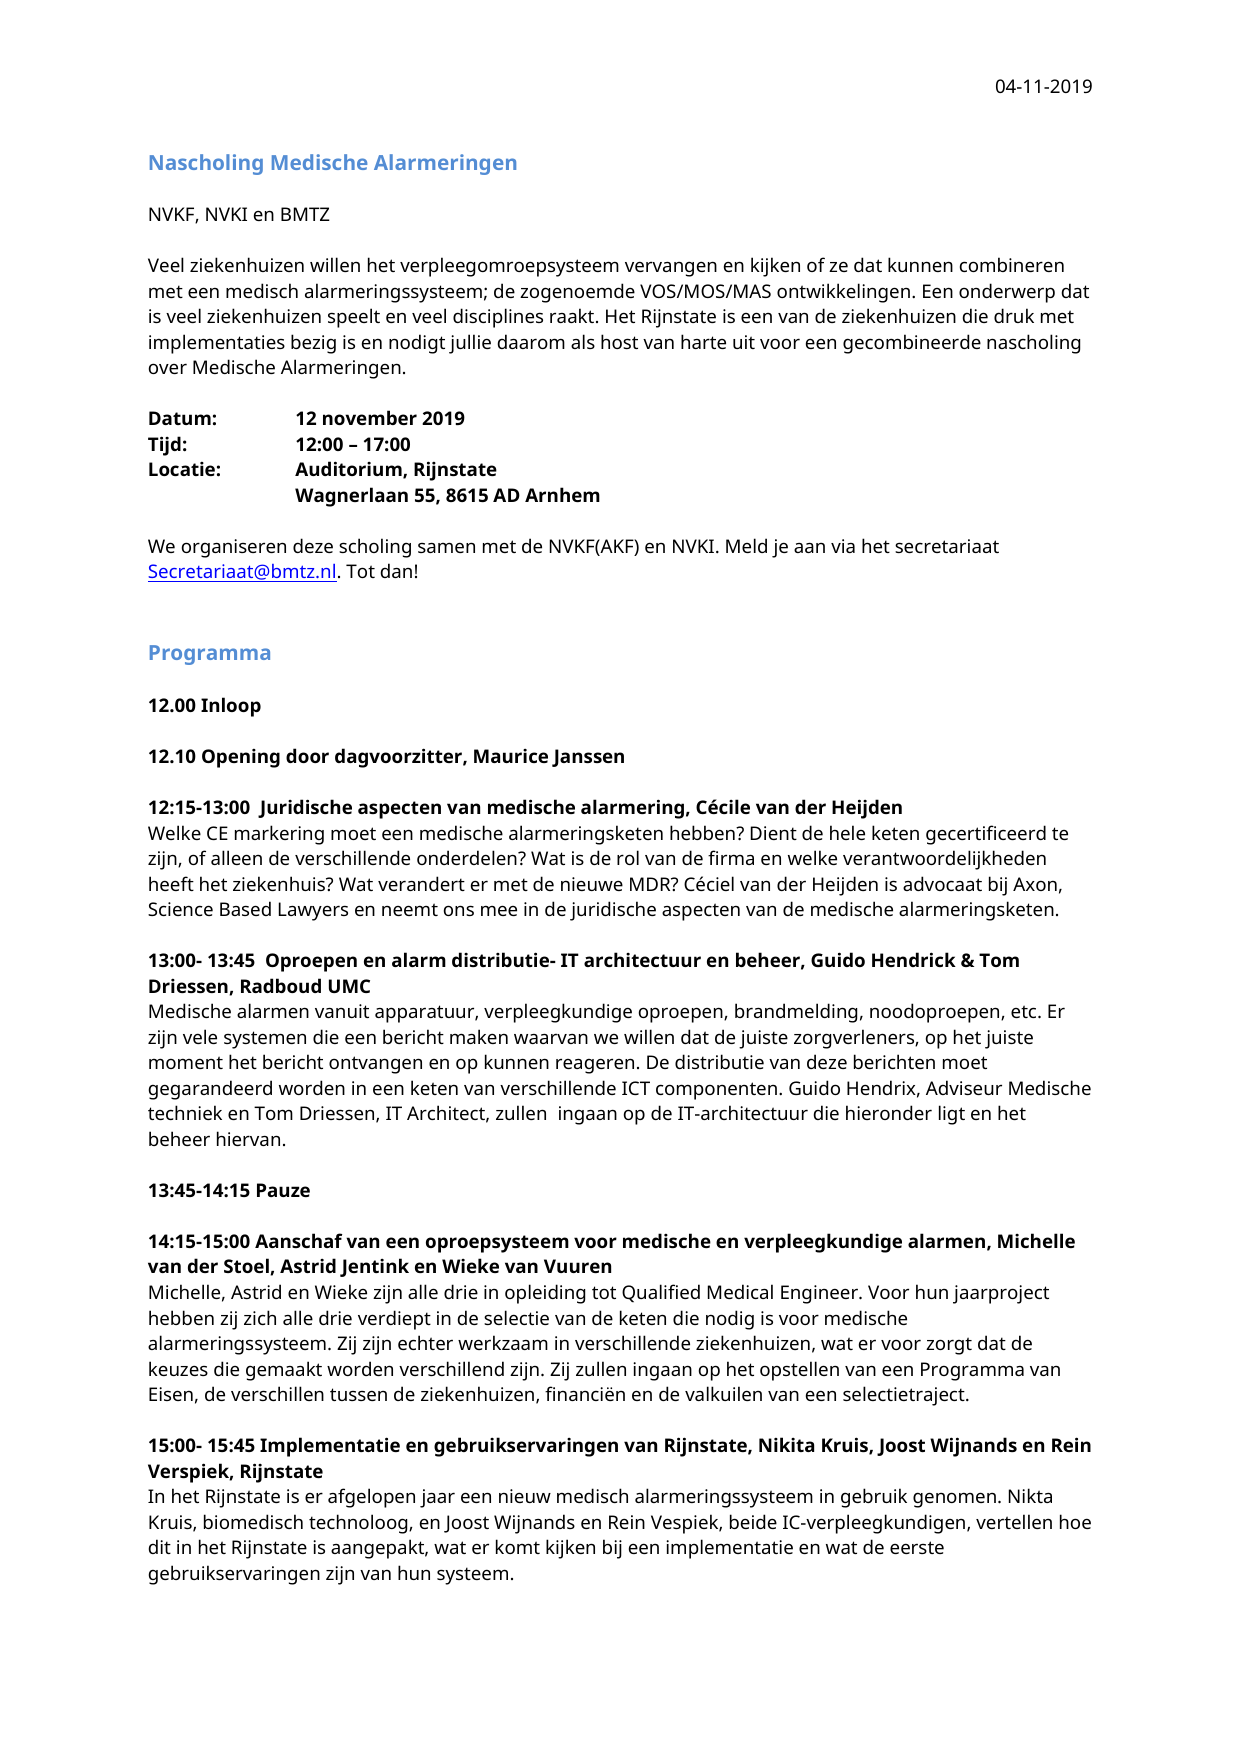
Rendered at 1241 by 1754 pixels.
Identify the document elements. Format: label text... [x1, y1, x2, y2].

text 13:45-14:15 Pauze [148, 1177, 1093, 1203]
text NVKF, NVKI en BMTZ [148, 202, 1093, 227]
text Locatie: Auditorium, Rijnstate [148, 457, 1093, 482]
text 14:15-15:00 Aanschaf van een oproepsysteem voor medische en verpleegkundige alarmen, Michelle van der Stoel, Astrid Jentink en Wieke van Vuuren [148, 1228, 1093, 1279]
text Tijd: 12:00 – 17:00 [148, 431, 1093, 457]
subtitle Nascholing Medische Alarmeringen [148, 148, 1093, 176]
subtitle Programma [148, 638, 1093, 667]
text 12.00 Inloop [148, 692, 1093, 718]
text 15:00- 15:45 Implementatie en gebruikservaringen van Rijnstate, Nikita Kruis, Joost Wijnands en Rein Verspiek, Rijnstate [148, 1432, 1093, 1483]
text 12.10 Opening door dagvoorzitter, Maurice Janssen [148, 743, 1093, 769]
text 13:00- 13:45 Oproepen en alarm distributie- IT architectuur en beheer, Guido Hendrick & Tom Driessen, Radboud UMC [148, 947, 1093, 998]
text Welke CE markering moet een medische alarmeringsketen hebben? Dient de hele keten gecertificeerd te zijn, of alleen de verschillende onderdelen? Wat is de rol van de firma en welke verantwoordelijkheden heeft het ziekenhuis? Wat verandert er met de nieuwe MDR? Céciel van der Heijden is advocaat bij Axon, Science Based Lawyers en neemt ons mee in de juridische aspecten van de medische alarmeringsketen. [148, 820, 1093, 922]
text Medische alarmen vanuit apparatuur, verpleegkundige oproepen, brandmelding, noodoproepen, etc. Er zijn vele systemen die een bericht maken waarvan we willen dat de juiste zorgverleners, op het juiste moment het bericht ontvangen en op kunnen reageren. De distributie van deze berichten moet gegarandeerd worden in een keten van verschillende ICT componenten. Guido Hendrix, Adviseur Medische techniek en Tom Driessen, IT Architect, zullen ingaan op de IT-architectuur die hieronder ligt en het beheer hiervan. [148, 998, 1093, 1152]
text 12:15-13:00 Juridische aspecten van medische alarmering, Cécile van der Heijden [148, 794, 1093, 820]
text Datum: 12 november 2019 [148, 406, 1093, 431]
text We organiseren deze scholing samen met de NVKF(AKF) en NVKI. Meld je aan via het secretariaat Secretariaat@bmtz.nl. Tot dan! [148, 533, 1093, 584]
text Veel ziekenhuizen willen het verpleegomroepsysteem vervangen en kijken of ze dat kunnen combineren met een medisch alarmeringssysteem; de zogenoemde VOS/MOS/MAS ontwikkelingen. Een onderwerp dat is veel ziekenhuizen speelt en veel disciplines raakt. Het Rijnstate is een van de ziekenhuizen die druk met implementaties bezig is en nodigt jullie daarom als host van harte uit voor een gecombineerde nascholing over Medische Alarmeringen. [148, 253, 1093, 380]
text Michelle, Astrid en Wieke zijn alle drie in opleiding tot Qualified Medical Engineer. Voor hun jaarproject hebben zij zich alle drie verdiept in de selectie van de keten die nodig is voor medische alarmeringssysteem. Zij zijn echter werkzaam in verschillende ziekenhuizen, wat er voor zorgt dat de keuzes die gemaakt worden verschillend zijn. Zij zullen ingaan op het opstellen van een Programma van Eisen, de verschillen tussen de ziekenhuizen, financiën en de valkuilen van een selectietraject. [148, 1279, 1093, 1407]
text Wagnerlaan 55, 8615 AD Arnhem [148, 482, 1093, 508]
text In het Rijnstate is er afgelopen jaar een nieuw medisch alarmeringssysteem in gebruik genomen. Nikta Kruis, biomedisch technoloog, en Joost Wijnands en Rein Vespiek, beide IC-verpleegkundigen, vertellen hoe dit in het Rijnstate is aangepakt, wat er komt kijken bij een implementatie en wat de eerste gebruikservaringen zijn van hun systeem. [148, 1483, 1093, 1586]
